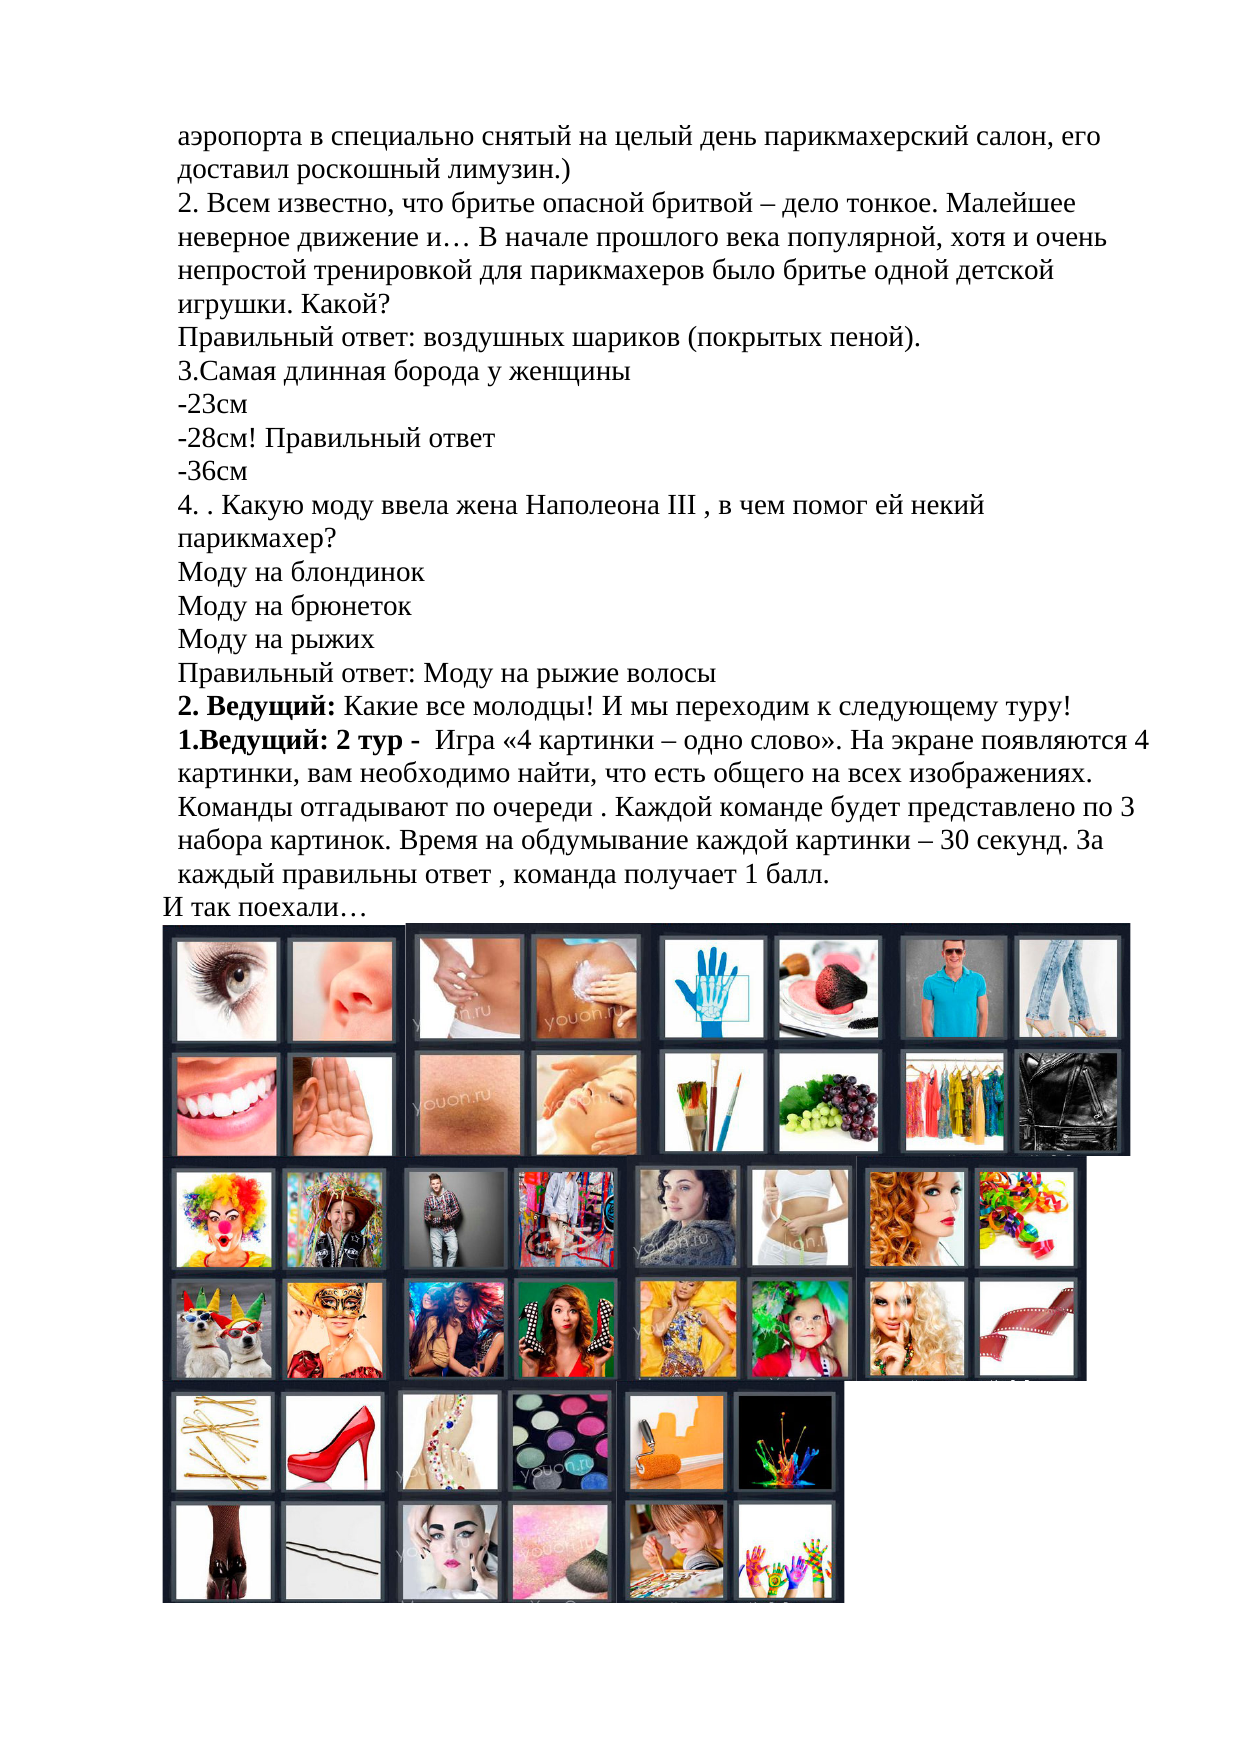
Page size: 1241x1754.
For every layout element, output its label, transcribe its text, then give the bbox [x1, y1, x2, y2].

text 3.Самая длинная борода у женщины -23см -28см! Правильный ответ -36см 4. . Какую моду ввела жена Наполеона III , в чем помог ей некий парикмахер? [177, 353, 1152, 554]
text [177, 118, 1152, 353]
text И так поехали… [88, 889, 1152, 923]
picture [162, 923, 1131, 1603]
text Моду на блондинок [177, 554, 1152, 588]
text 2. Ведущий: Какие все молодцы! И мы переходим к следующему туру! 1.Ведущий: 2 тур - Игра «4 картинки – одно слово». На экране появляются 4 картинки, вам необходимо найти, что есть общего на всех изображениях. Команды отгадывают по очереди . Каждой команде будет представлено по 3 набора картинок. Время на обдумывание каждой картинки – 30 секунд. За каждый правильны ответ , команда получает 1 балл. [177, 688, 1152, 889]
text Моду на брюнеток [177, 588, 1152, 621]
text Моду на рыжих Правильный ответ: Моду на рыжие волосы [177, 621, 1152, 688]
